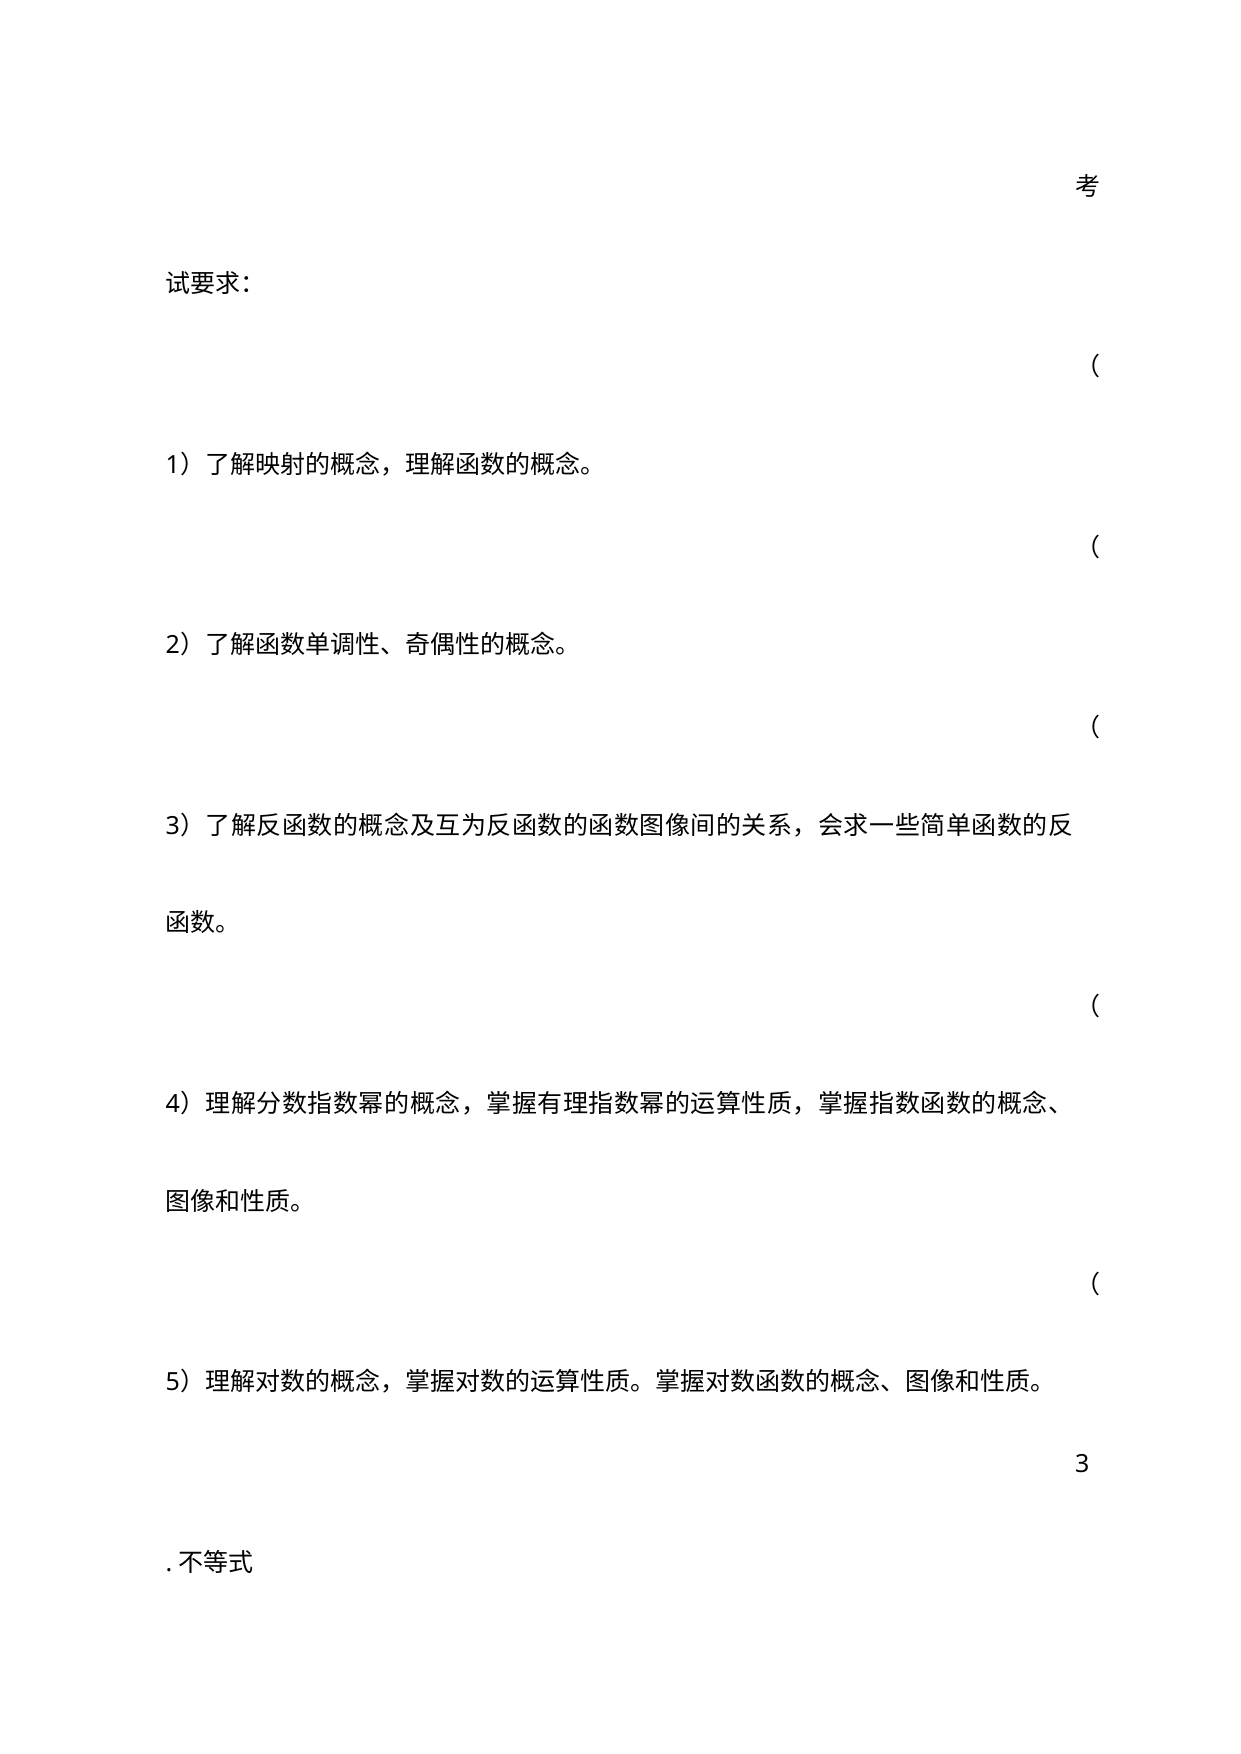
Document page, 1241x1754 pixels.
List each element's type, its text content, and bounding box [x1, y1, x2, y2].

text （1）了解映射的概念，理解函数的概念。 [165, 332, 1075, 495]
text （5）理解对数的概念，掌握对数的运算性质。掌握对数函数的概念、图像和性质。 [165, 1250, 1075, 1412]
text 3. 不等式 [165, 1430, 1075, 1593]
text 考试要求： [165, 152, 1075, 314]
text （3）了解反函数的概念及互为反函数的函数图像间的关系，会求一些简单函数的反函数。 [165, 693, 1075, 953]
text （4）理解分数指数幂的概念，掌握有理指数幂的运算性质，掌握指数函数的概念、图像和性质。 [165, 972, 1075, 1232]
text （2）了解函数单调性、奇偶性的概念。 [165, 513, 1075, 675]
